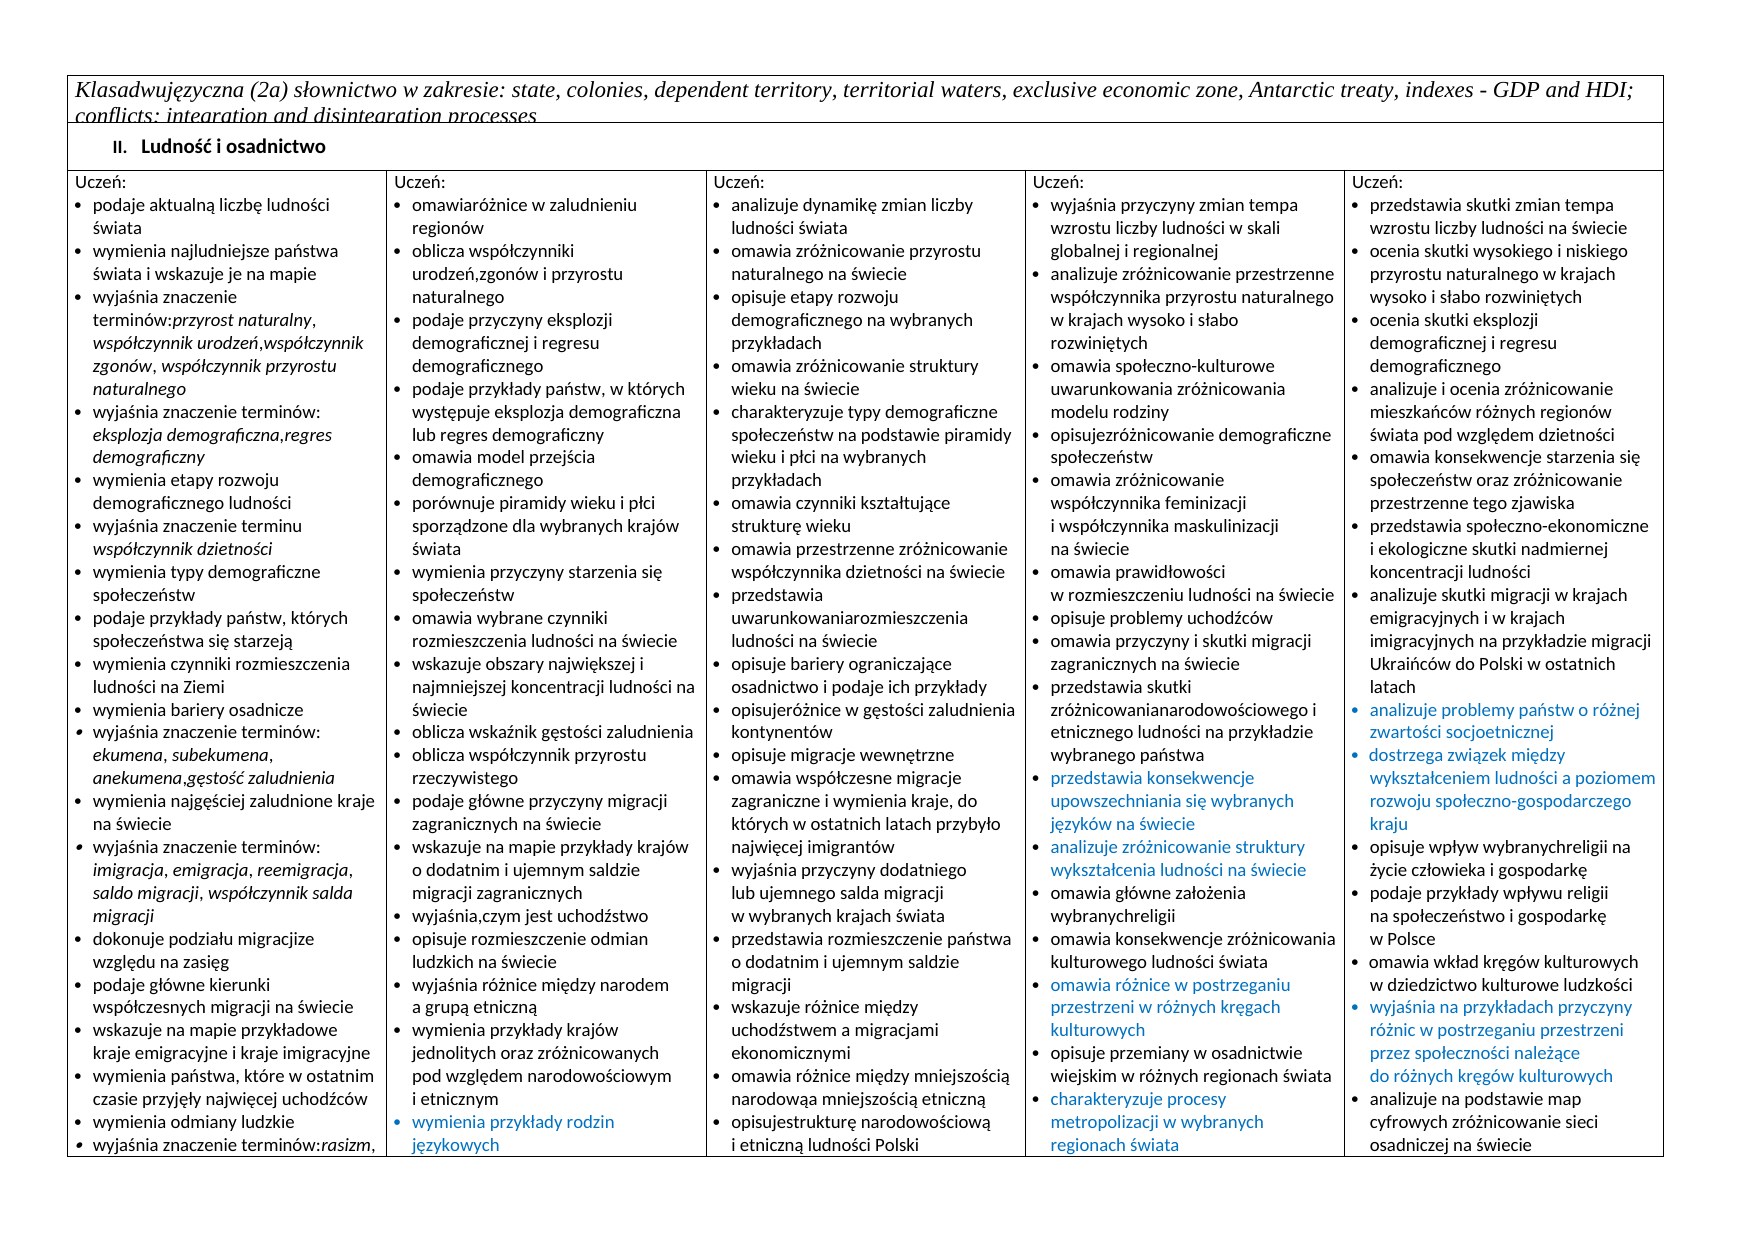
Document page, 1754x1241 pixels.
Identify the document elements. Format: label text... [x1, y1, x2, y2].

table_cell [387, 171, 706, 1156]
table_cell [68, 171, 386, 1156]
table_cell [707, 171, 1025, 1156]
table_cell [1345, 171, 1663, 1156]
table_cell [1026, 171, 1344, 1156]
table_cell Ludność i osadnictwo [68, 123, 1663, 169]
table_cell Klasadwujęzyczna (2a) słownictwo w zakresie: state, colonies, dependent territory, territorial waters, exclusive economic zone, Antarctic treaty, indexes - GDP and HDI; conflicts; integration and disintegration processes [68, 76, 1663, 122]
